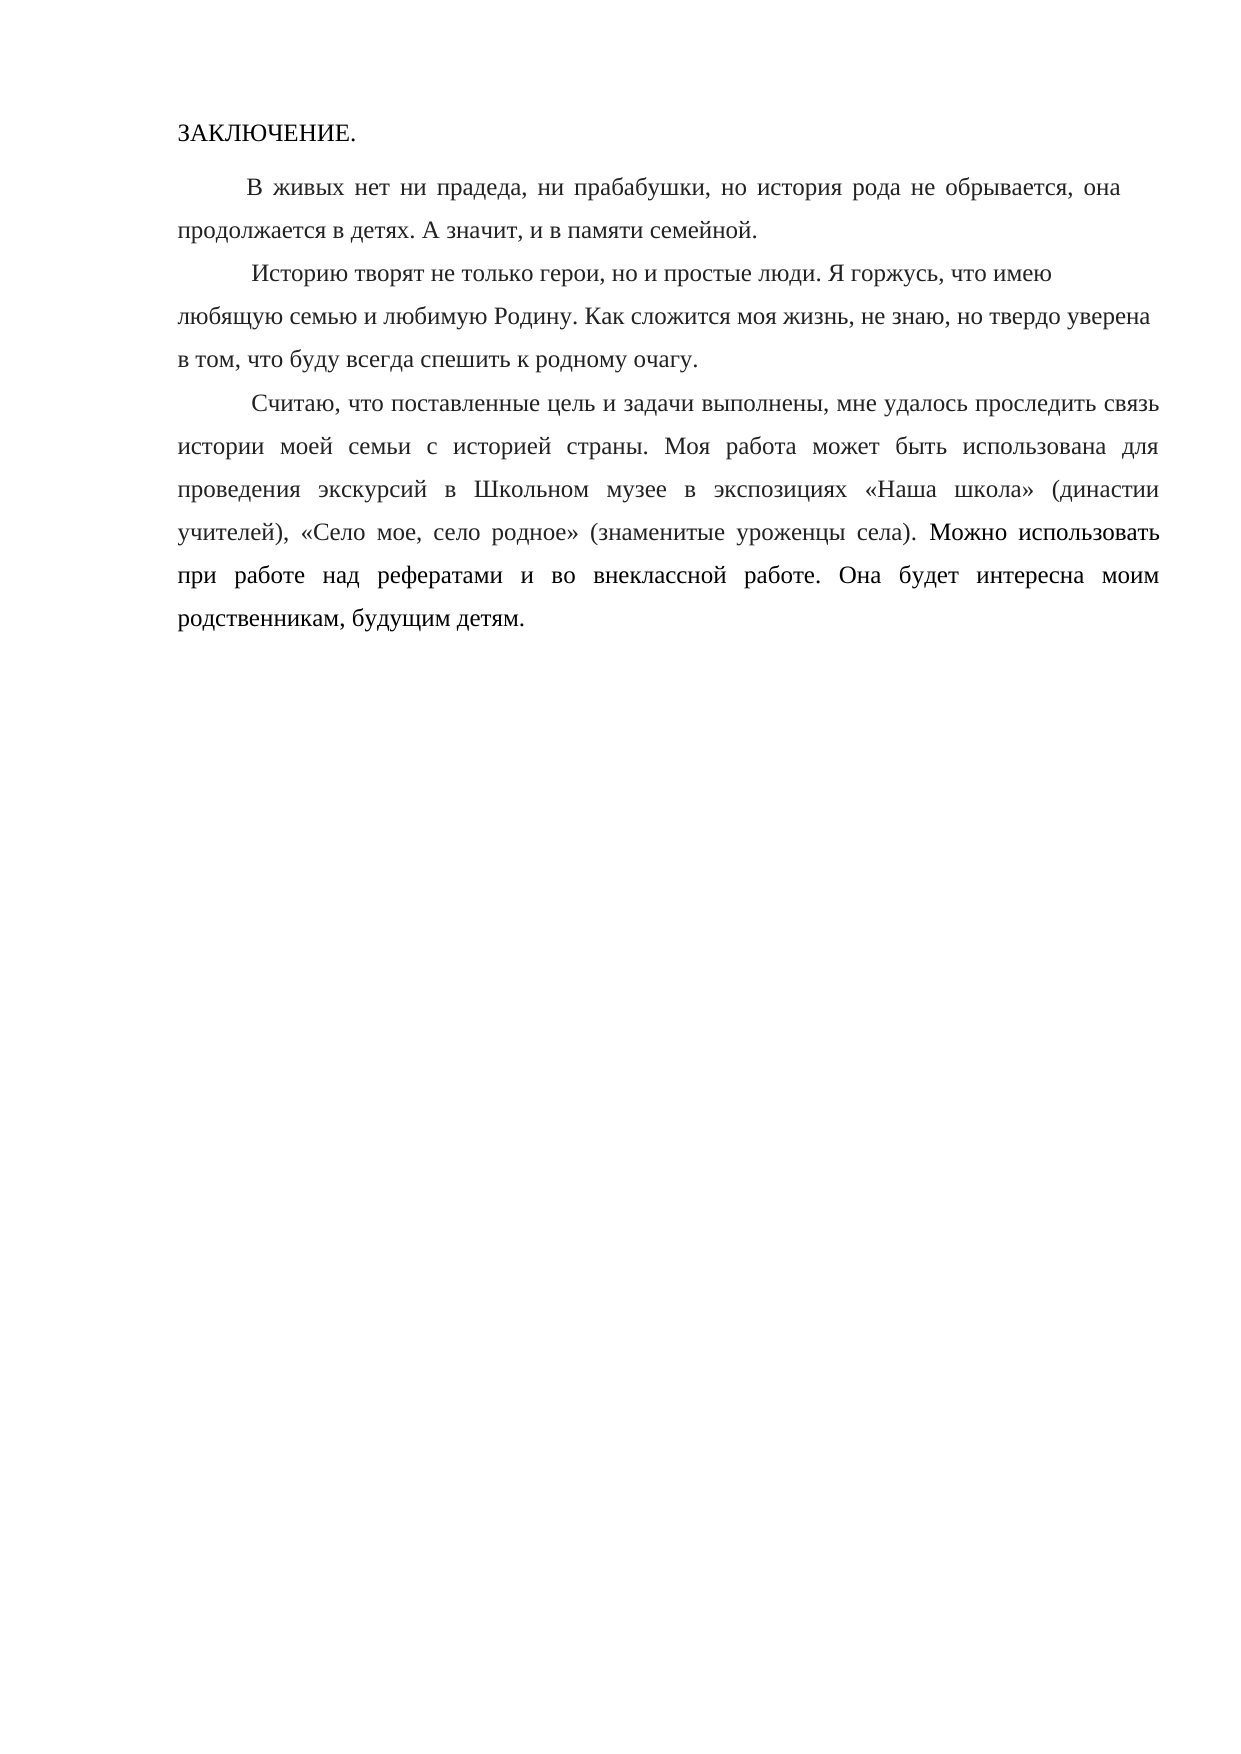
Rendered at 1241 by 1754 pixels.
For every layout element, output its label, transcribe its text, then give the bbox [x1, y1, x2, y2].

text ЗАКЛЮЧЕНИЕ. [177, 118, 1122, 147]
text Историю творят не только герои, но и простые люди. Я горжусь, что имею любящую семью и любимую Родину. Как сложится моя жизнь, не знаю, но твердо уверена в том, что буду всегда спешить к родному очагу. [177, 258, 1160, 373]
text Считаю, что поставленные цель и задачи выполнены, мне удалось проследить связь истории моей семьи с историей страны. Моя работа может быть использована для проведения экскурсий в Школьном музее в экспозициях «Наша школа» (династии учителей), «Село мое, село родное» (знаменитые уроженцы села). Можно использовать при работе над рефератами и во внеклассной работе. Она будет интересна моим родственникам, будущим детям. [177, 589, 1160, 632]
text В живых нет ни прадеда, ни прабабушки, но история рода не обрывается, она продолжается в детях. А значит, и в памяти семейной. [177, 172, 1122, 244]
text Считаю, что поставленные цель и задачи выполнены, мне удалось проследить связь истории моей семьи с историей страны. Моя работа может быть использована для проведения экскурсий в Школьном музее в экспозициях «Наша школа» (династии учителей), «Село мое, село родное» (знаменитые уроженцы села). Можно использовать при работе над рефератами и во внеклассной работе. Она будет интересна моим родственникам, будущим детям. [177, 388, 1160, 560]
